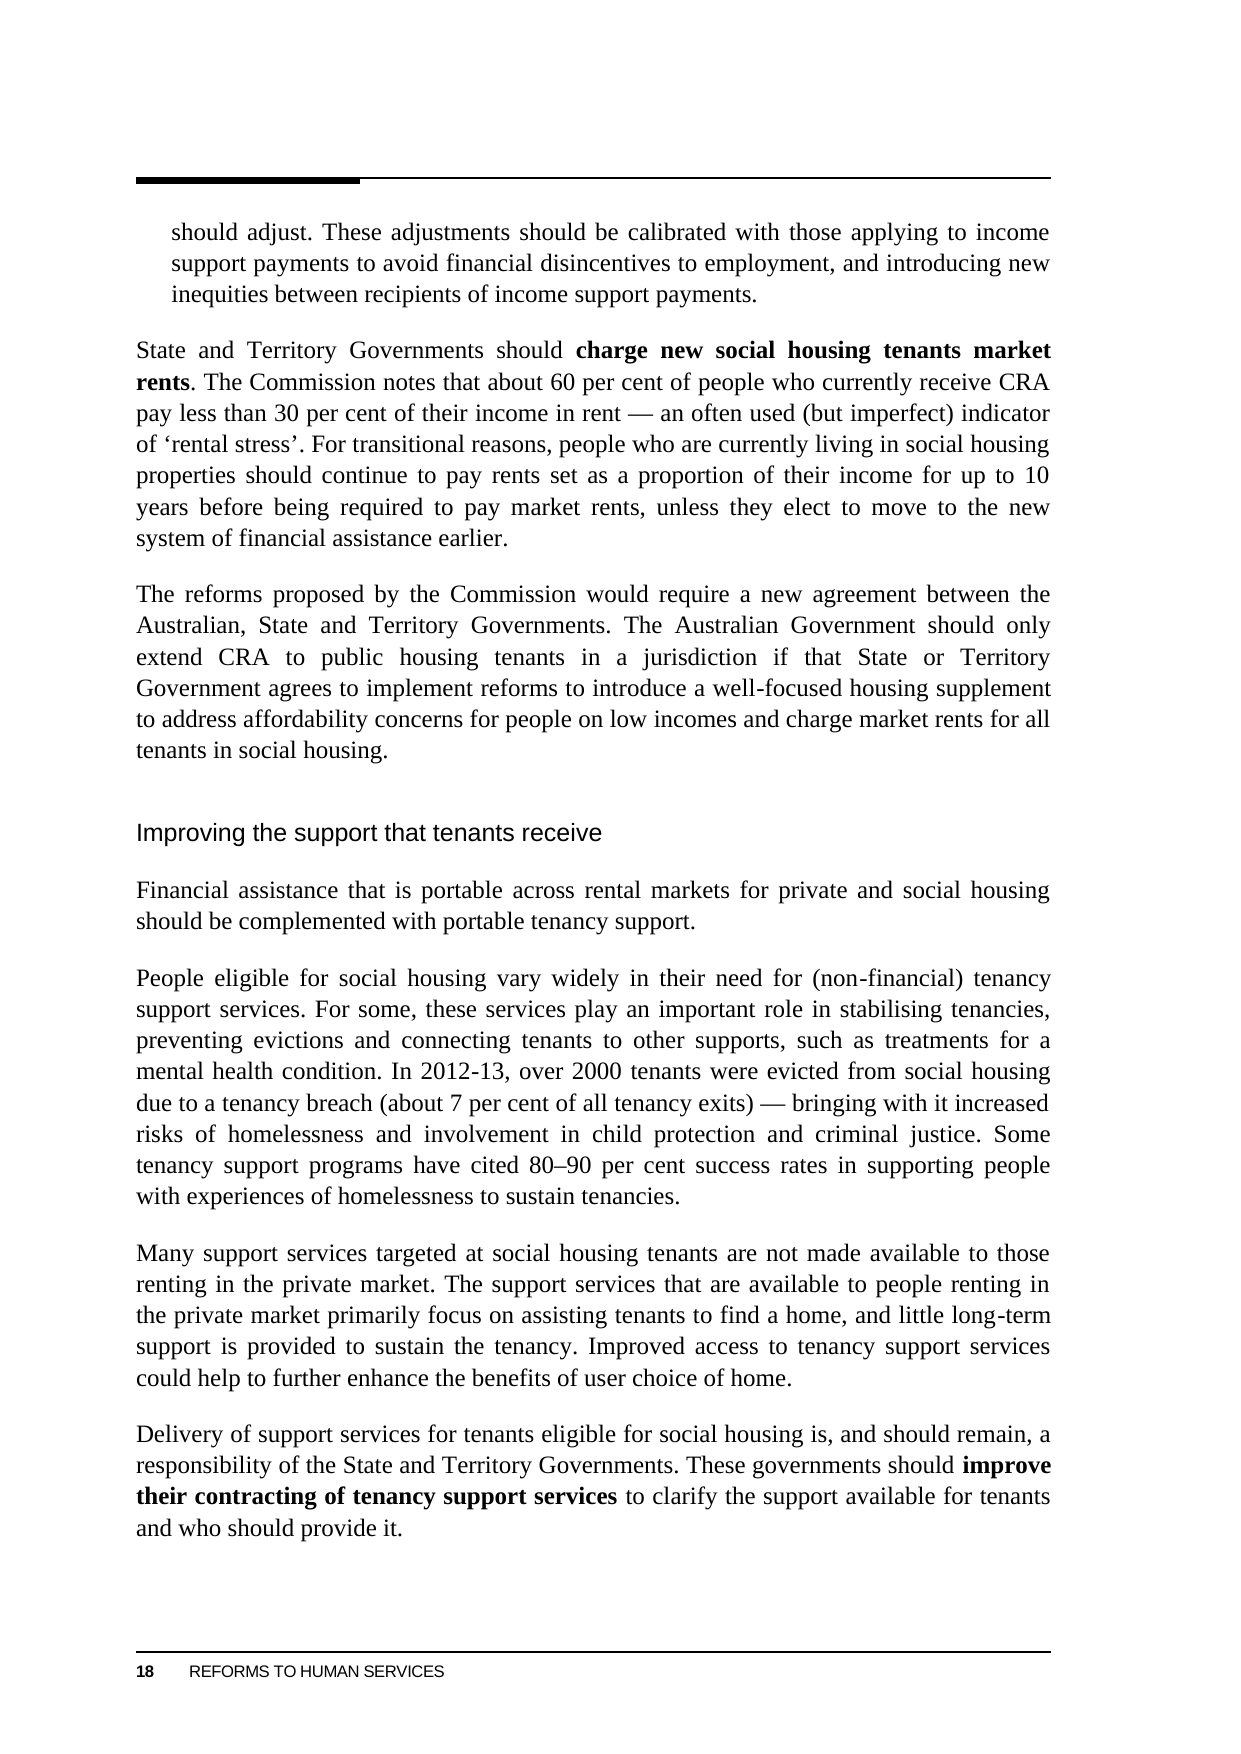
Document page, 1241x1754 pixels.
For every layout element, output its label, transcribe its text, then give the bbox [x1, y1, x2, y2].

text State and Territory Governments should charge new social housing tenants market rents. The Commission notes that about 60 per cent of people who currently receive CRA pay less than 30 per cent of their income in rent — an often used (but imperfect) indicator of ‘rental stress’. For transitional reasons, people who are currently living in social housing properties should continue to pay rents set as a proportion of their income for up to 10 years before being required to pay market rents, unless they elect to move to the new system of financial assistance earlier. [136, 333, 1051, 552]
text Financial assistance that is portable across rental markets for private and social housing should be complemented with portable tenancy support. [136, 873, 1051, 935]
text Many support services targeted at social housing tenants are not made available to those renting in the private market. The support services that are available to people renting in the private market primarily focus on assisting tenants to find a home, and little long-term support is provided to sustain the tenancy. Improved access to tenancy support services could help to further enhance the benefits of user choice of home. [136, 1235, 1051, 1391]
subtitle Improving the support that tenants receive [136, 814, 1051, 848]
text People eligible for social housing vary widely in their need for (non-financial) tenancy support services. For some, these services play an important role in stabilising tenancies, preventing evictions and connecting tenants to other supports, such as treatments for a mental health condition. In 2012-13, over 2000 tenants were evicted from social housing due to a tenancy breach (about 7 per cent of all tenancy exits) — bringing with it increased risks of homelessness and involvement in child protection and criminal justice. Some tenancy support programs have cited 80–90 per cent success rates in supporting people with experiences of homelessness to sustain tenancies. [136, 960, 1051, 1210]
text Delivery of support services for tenants eligible for social housing is, and should remain, a responsibility of the State and Territory Governments. These governments should improve their contracting of tenancy support services to clarify the support available for tenants and who should provide it. [136, 1416, 1051, 1541]
text The reforms proposed by the Commission would require a new agreement between the Australian, State and Territory Governments. The Australian Government should only extend CRA to public housing tenants in a jurisdiction if that State or Territory Government agrees to implement reforms to introduce a well-focused housing supplement to address affordability concerns for people on low incomes and charge market rents for all tenants in social housing. [136, 577, 1051, 764]
